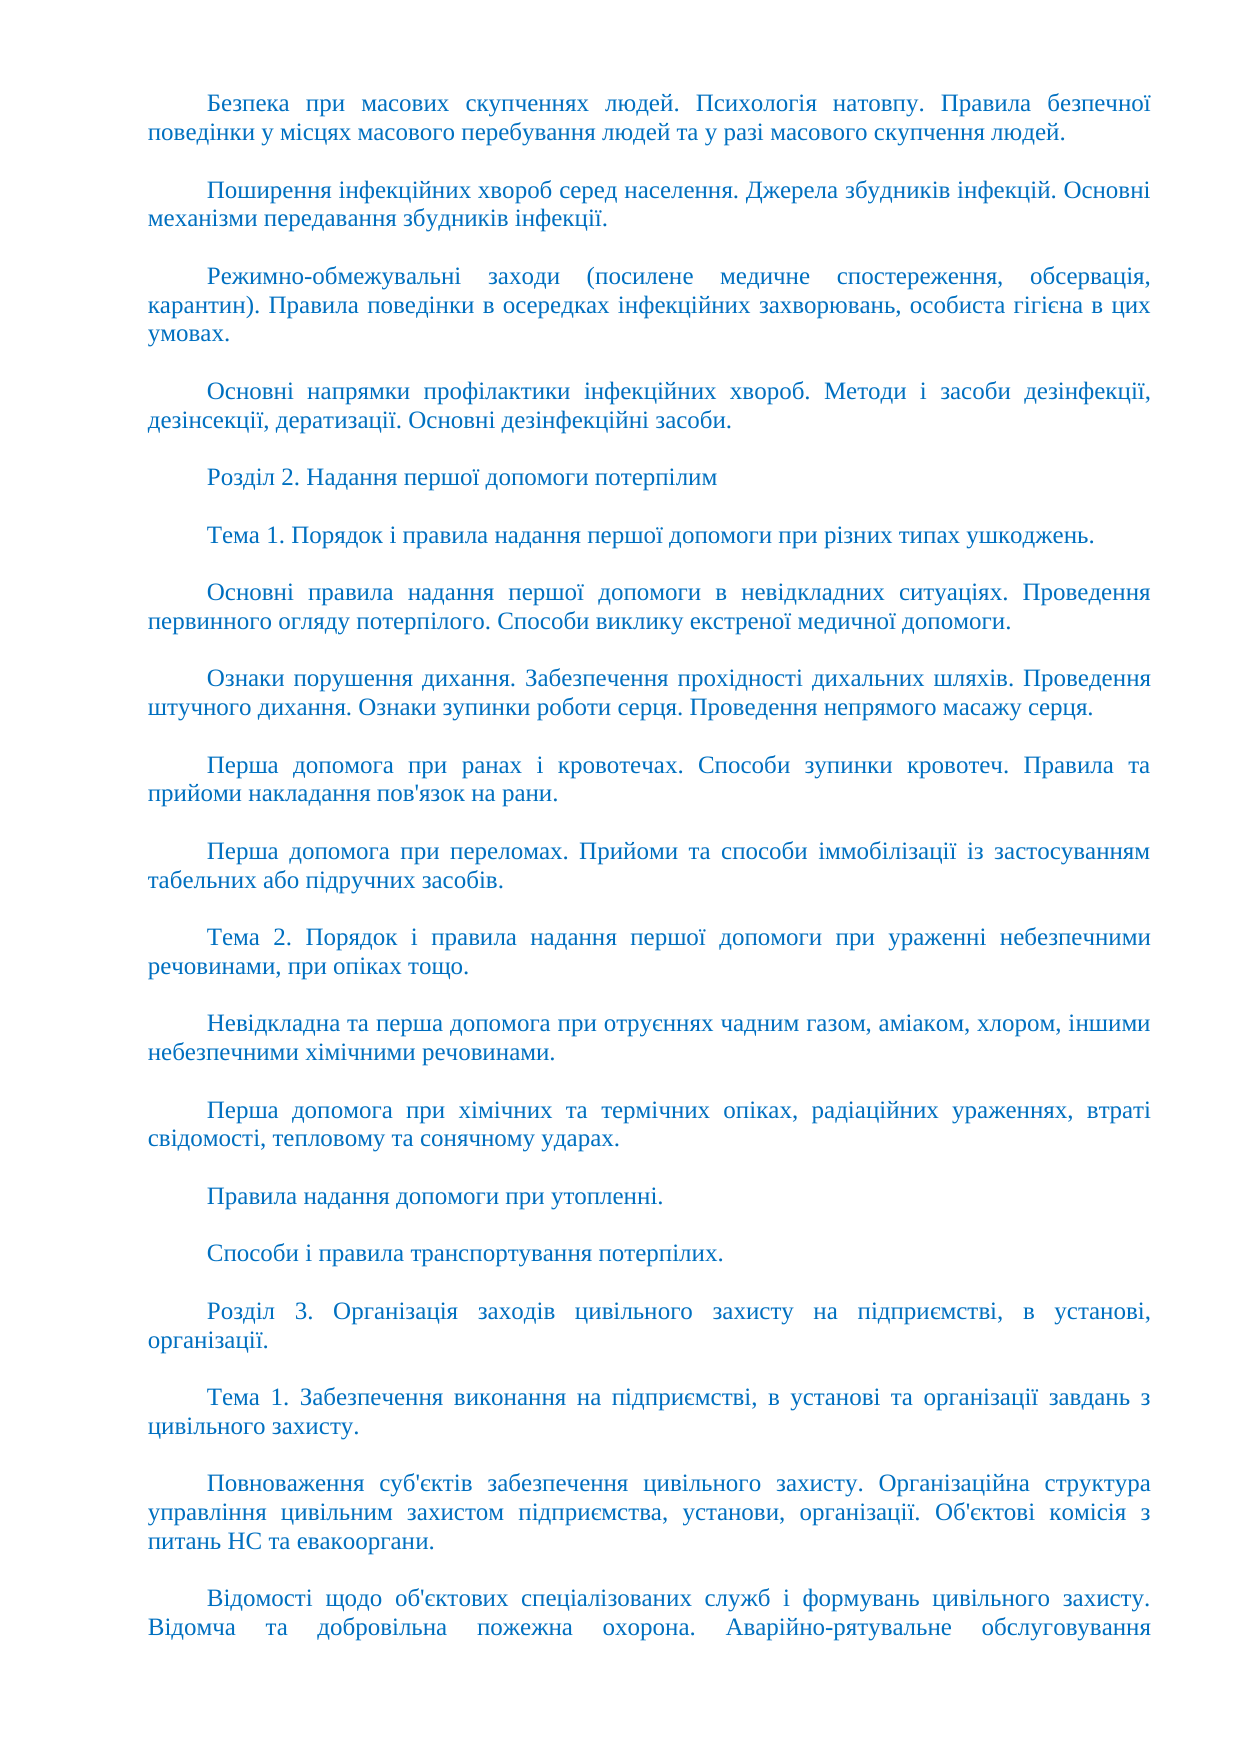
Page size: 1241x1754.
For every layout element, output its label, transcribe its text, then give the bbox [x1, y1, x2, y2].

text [148, 1583, 1152, 1641]
text Розділ 2. Надання першої допомоги потерпілим [148, 462, 1152, 491]
text Повноваження суб'єктів забезпечення цивільного захисту. Організаційна структура управління цивільним захистом підприємства, установи, організації. Об'єктові комісія з питань НС та евакооргани. [148, 1468, 1152, 1555]
text Поширення інфекційних хвороб серед населення. Джерела збудників інфекцій. Основні механізми передавання збудників інфекції. [148, 175, 1152, 232]
text Перша допомога при ранах і кровотечах. Способи зупинки кровотеч. Правила та прийоми накладання пов'язок на рани. [148, 750, 1152, 807]
text Перша допомога при хімічних та термічних опіках, радіаційних ураженнях, втраті свідомості, тепловому та сонячному ударах. [148, 1095, 1152, 1152]
text Правила надання допомоги при утопленні. [148, 1181, 1152, 1210]
text Основні напрямки профілактики інфекційних хвороб. Методи і засоби дезінфекції, дезінсекції, дератизації. Основні дезінфекційні засоби. [148, 376, 1152, 433]
text Способи і правила транспортування потерпілих. [148, 1238, 1152, 1267]
text Тема 1. Порядок і правила надання першої допомоги при різних типах ушкоджень. [148, 520, 1152, 548]
text Перша допомога при переломах. Прийоми та способи іммобілізації із застосуванням табельних або підручних засобів. [148, 836, 1152, 893]
text Ознаки порушення дихання. Забезпечення прохідності дихальних шляхів. Проведення штучного дихання. Ознаки зупинки роботи серця. Проведення непрямого масажу серця. [148, 663, 1152, 721]
text Розділ 3. Організація заходів цивільного захисту на підприємстві, в установі, організації. [148, 1296, 1152, 1353]
text Тема 2. Порядок і правила надання першої допомоги при ураженні небезпечними речовинами, при опіках тощо. [148, 922, 1152, 980]
text Невідкладна та перша допомога при отруєннях чадним газом, аміаком, хлором, іншими небезпечними хімічними речовинами. [148, 1008, 1152, 1066]
text Безпека при масових скупченнях людей. Психологія натовпу. Правила безпечної поведінки у місцях масового перебування людей та у разі масового скупчення людей. [148, 88, 1152, 146]
text Тема 1. Забезпечення виконання на підприємстві, в установі та організації завдань з цивільного захисту. [148, 1382, 1152, 1440]
text Основні правила надання першої допомоги в невідкладних ситуаціях. Проведення первинного огляду потерпілого. Способи виклику екстреної медичної допомоги. [148, 577, 1152, 635]
text Режимно-обмежувальні заходи (посилене медичне спостереження, обсервація, карантин). Правила поведінки в осередках інфекційних захворювань, особиста гігієна в цих умовах. [148, 261, 1152, 347]
